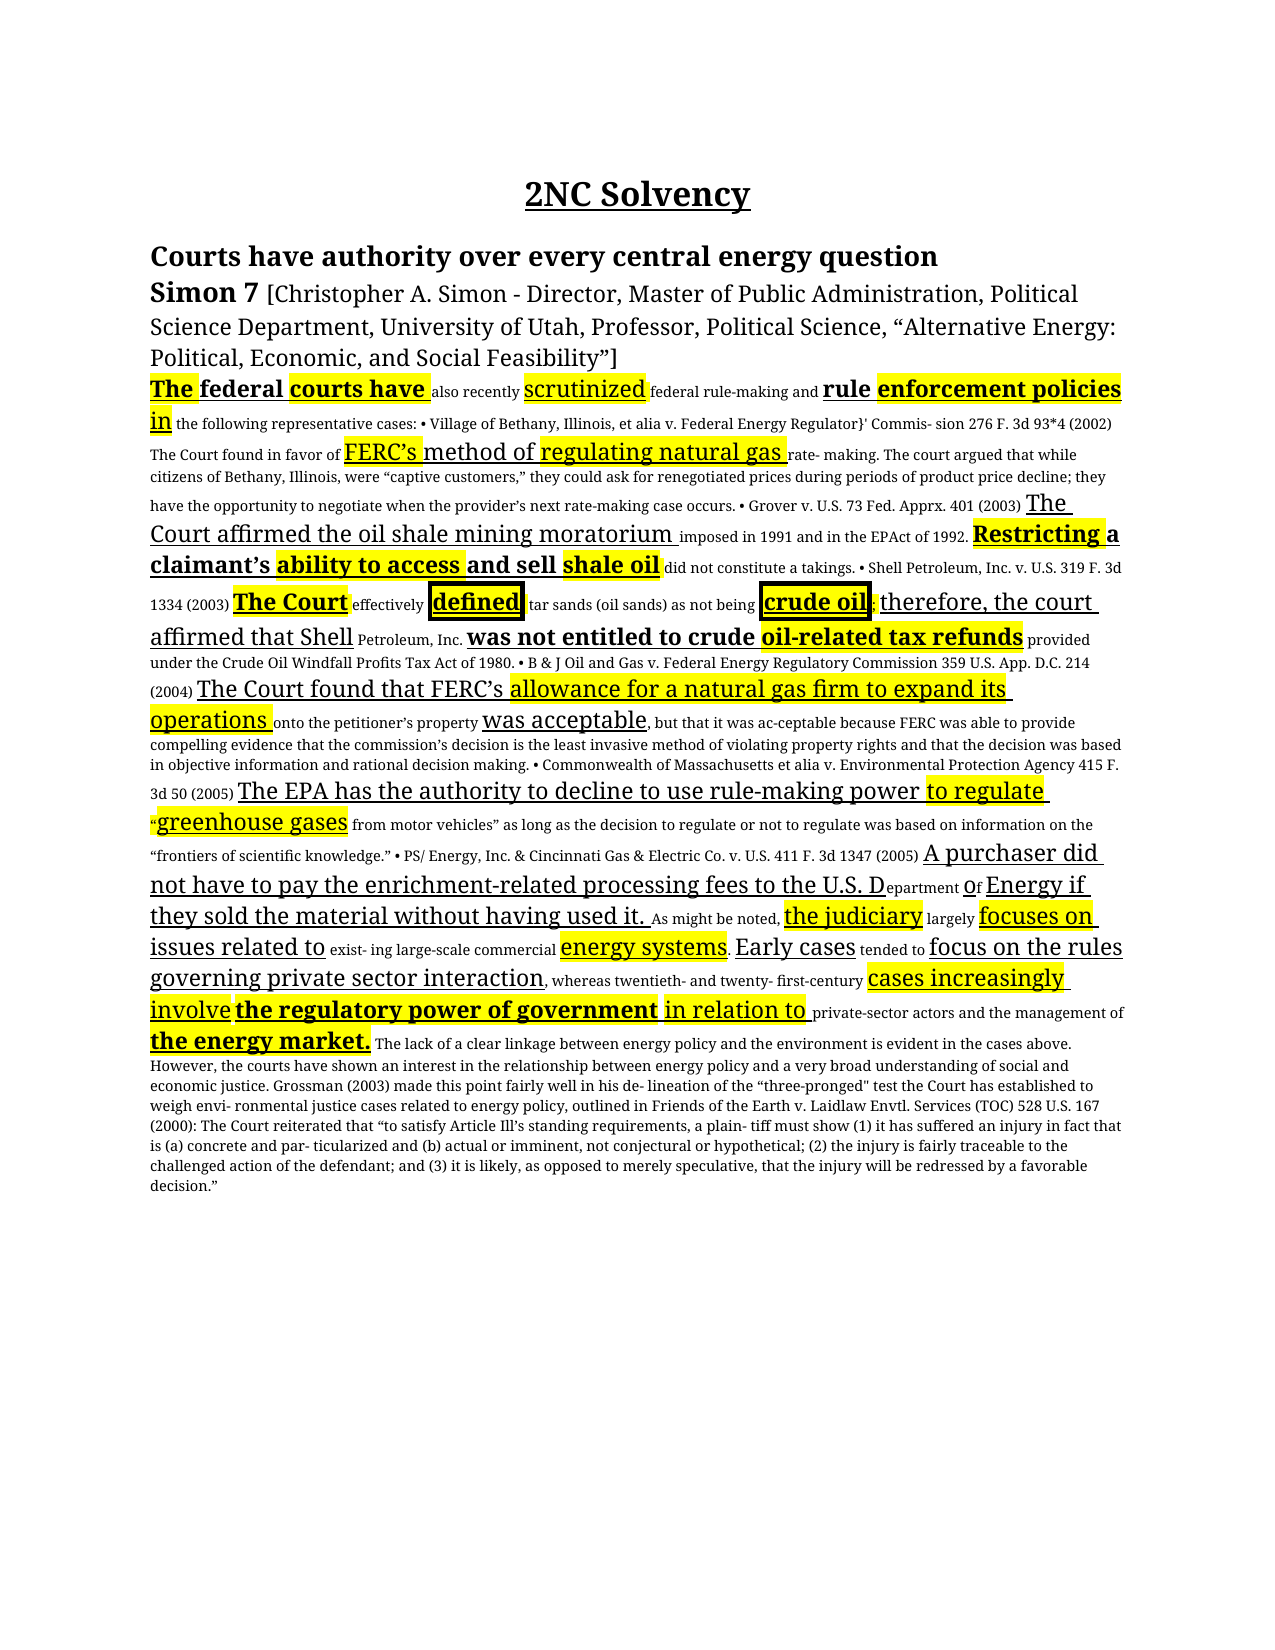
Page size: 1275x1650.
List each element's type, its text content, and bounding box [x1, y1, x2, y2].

subtitle Courts have authority over every central energy question [150, 237, 1125, 274]
text Simon 7 [Christopher A. Simon - Director, Master of Public Administration, Political Science Department, University of Utah, Professor, Political Science, “Alternative Energy: Political, Economic, and Social Feasibility”] [150, 274, 1125, 373]
subtitle 2NC Solvency [150, 171, 1125, 216]
text The federal courts have also recently scrutinized federal rule-making and rule enforcement policies in the following representative cases: • Village of Bethany, Illinois, et alia v. Federal Energy Regulator}' Commis- sion 276 F. 3d 93*4 (2002) The Court found in favor of FERC’s method of regulating natural gas rate- making. The court argued that while citizens of Bethany, Illinois, were “captive customers,” they could ask for renegotiated prices during periods of product price decline; they have the opportunity to negotiate when the provider’s next rate-making case occurs. • Grover v. U.S. 73 Fed. Apprx. 401 (2003) The Court affirmed the oil shale mining moratorium imposed in 1991 and in the EPAct of 1992. Restricting a claimant’s ability to access and sell shale oil did not constitute a takings. • Shell Petroleum, Inc. v. U.S. 319 F. 3d 1334 (2003) The Court effectively defined tar sands (oil sands) as not being crude oil; therefore, the court affirmed that Shell Petroleum, Inc. was not entitled to crude oil-related tax refunds provided under the Crude Oil Windfall Profits Tax Act of 1980. • B & J Oil and Gas v. Federal Energy Regulatory Commission 359 U.S. App. D.C. 214 (2004) The Court found that FERC’s allowance for a natural gas firm to expand its operations onto the petitioner’s property was acceptable, but that it was ac-ceptable because FERC was able to provide compelling evidence that the commission’s decision is the least invasive method of violating property rights and that the decision was based in objective information and rational decision making. • Commonwealth of Massachusetts et alia v. Environmental Protection Agency 415 F. 3d 50 (2005) The EPA has the authority to decline to use rule-making power to regulate “greenhouse gases from motor vehicles” as long as the decision to regulate or not to regulate was based on information on the “frontiers of scientific knowledge.” • PS/ Energy, Inc. & Cincinnati Gas & Electric Co. v. U.S. 411 F. 3d 1347 (2005) A purchaser did not have to pay the enrichment-related processing fees to the U.S. Department of Energy if they sold the material without having used it. As might be noted, the judiciary largely focuses on issues related to exist- ing large-scale commercial energy systems. Early cases tended to focus on the rules governing private sector interaction, whereas twentieth- and twenty- first-century cases increasingly involve the regulatory power of government in relation to private-sector actors and the management of the energy market. The lack of a clear linkage between energy policy and the environment is evident in the cases above. However, the courts have shown an interest in the relationship between energy policy and a very broad understanding of social and economic justice. Grossman (2003) made this point fairly well in his de- lineation of the “three-pronged" test the Court has established to weigh envi- ronmental justice cases related to energy policy, outlined in Friends of the Earth v. Laidlaw Envtl. Services (TOC) 528 U.S. 167 (2000): The Court reiterated that “to satisfy Article Ill’s standing requirements, a plain- tiff must show (1) it has suffered an injury in fact that is (a) concrete and par- ticularized and (b) actual or imminent, not conjectural or hypothetical; (2) the injury is fairly traceable to the challenged action of the defendant; and (3) it is likely, as opposed to merely speculative, that the injury will be redressed by a favorable decision.” [150, 373, 1125, 1195]
